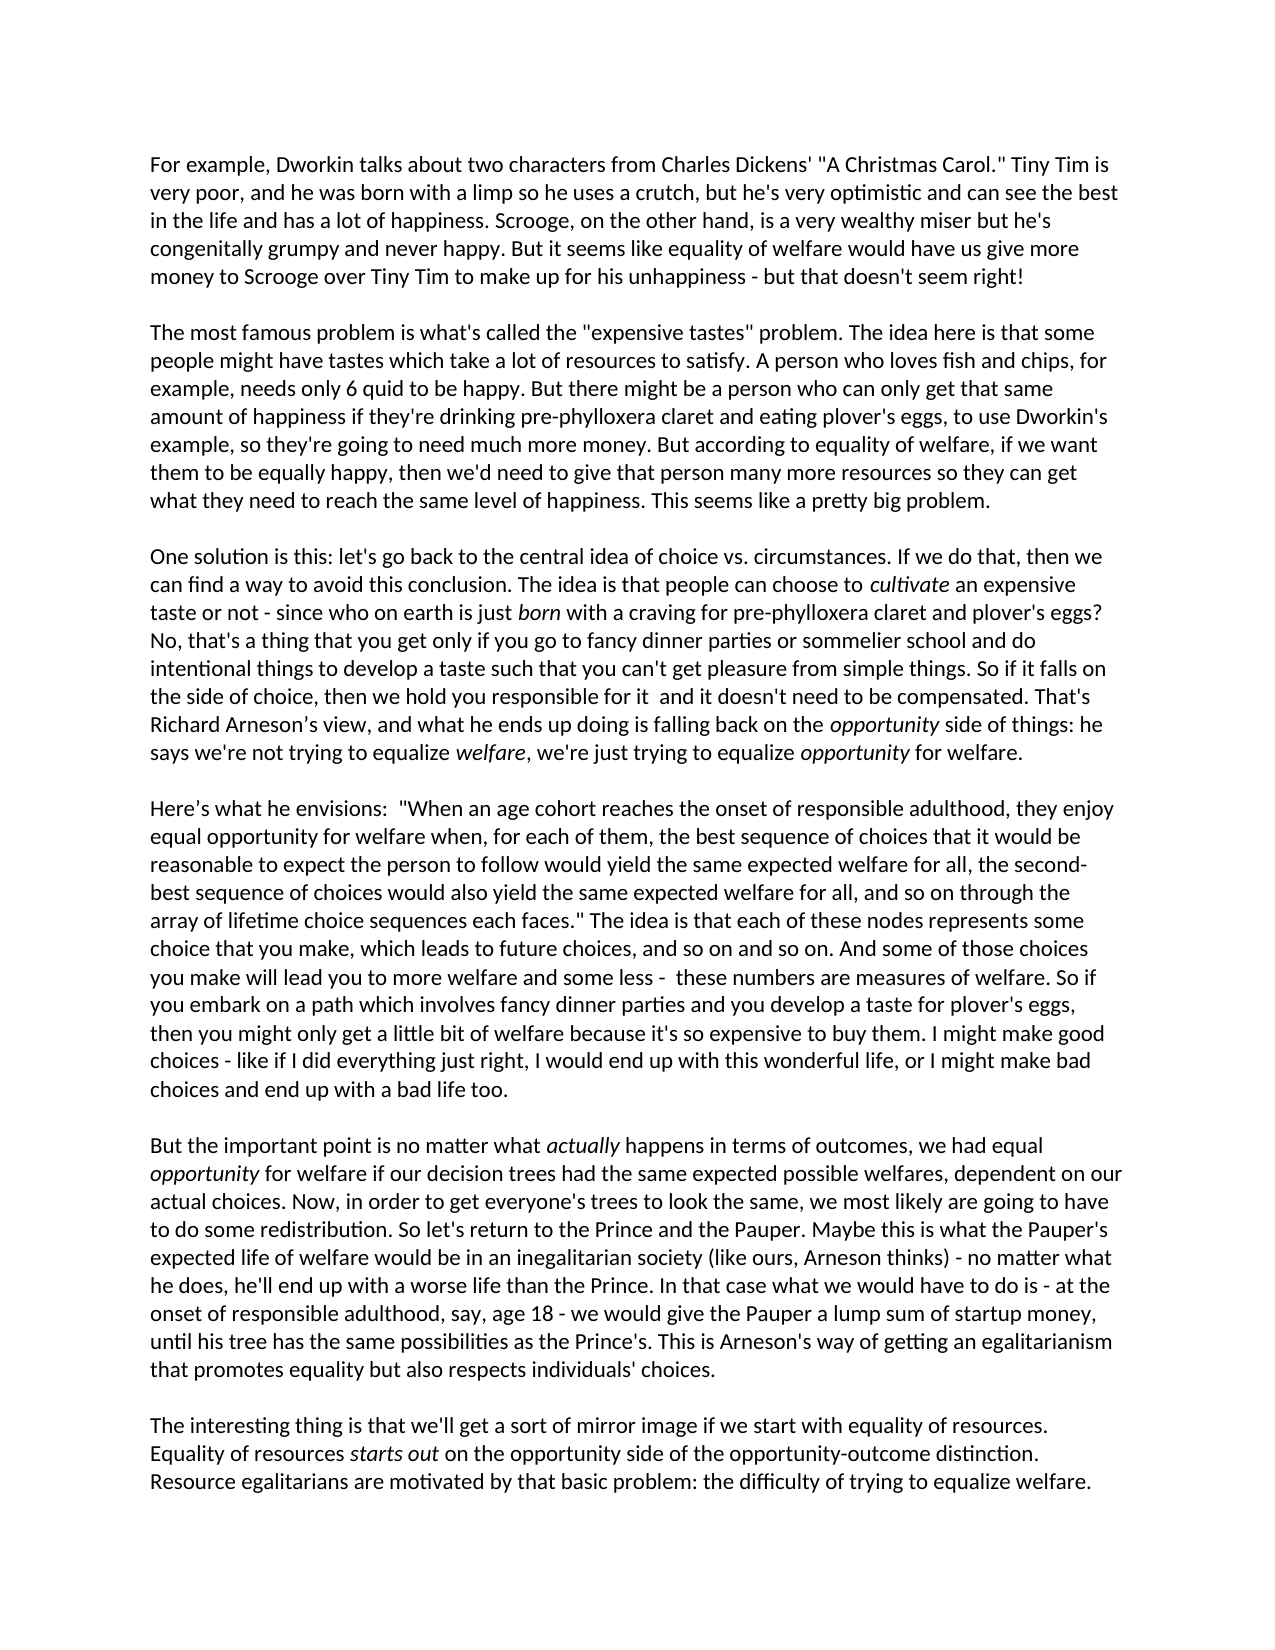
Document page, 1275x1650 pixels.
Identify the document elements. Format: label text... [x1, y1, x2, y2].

text For example, Dworkin talks about two characters from Charles Dickens' "A Christmas Carol." Tiny Tim is very poor, and he was born with a limp so he uses a crutch, but he's very optimistic and can see the best in the life and has a lot of happiness. Scrooge, on the other hand, is a very wealthy miser but he's congenitally grumpy and never happy. But it seems like equality of welfare would have us give more money to Scrooge over Tiny Tim to make up for his unhappiness - but that doesn't seem right! [150, 150, 1125, 290]
text But the important point is no matter what actually happens in terms of outcomes, we had equal opportunity for welfare if our decision trees had the same expected possible welfares, dependent on our actual choices. Now, in order to get everyone's trees to look the same, we most likely are going to have to do some redistribution. So let's return to the Prince and the Pauper. Maybe this is what the Pauper's expected life of welfare would be in an inegalitarian society (like ours, Arneson thinks) - no matter what he does, he'll end up with a worse life than the Prince. In that case what we would have to do is - at the onset of responsible adulthood, say, age 18 - we would give the Pauper a lump sum of startup money, until his tree has the same possibilities as the Prince's. This is Arneson's way of getting an egalitarianism that promotes equality but also respects individuals' choices. [150, 1131, 1125, 1383]
text Here’s what he envisions: "When an age cohort reaches the onset of responsible adulthood, they enjoy equal opportunity for welfare when, for each of them, the best sequence of choices that it would be reasonable to expect the person to follow would yield the same expected welfare for all, the second-best sequence of choices would also yield the same expected welfare for all, and so on through the array of lifetime choice sequences each faces." The idea is that each of these nodes represents some choice that you make, which leads to future choices, and so on and so on. And some of those choices you make will lead you to more welfare and some less - these numbers are measures of welfare. So if you embark on a path which involves fancy dinner parties and you develop a taste for plover's eggs, then you might only get a little bit of welfare because it's so expensive to buy them. I might make good choices - like if I did everything just right, I would end up with this wonderful life, or I might make bad choices and end up with a bad life too. [150, 794, 1125, 1103]
text One solution is this: let's go back to the central idea of choice vs. circumstances. If we do that, then we can find a way to avoid this conclusion. The idea is that people can choose to cultivate an expensive taste or not - since who on earth is just born with a craving for pre-phylloxera claret and plover's eggs? No, that's a thing that you get only if you go to fancy dinner parties or sommelier school and do intentional things to develop a taste such that you can't get pleasure from simple things. So if it falls on the side of choice, then we hold you responsible for it and it doesn't need to be compensated. That's Richard Arneson’s view, and what he ends up doing is falling back on the opportunity side of things: he says we're not trying to equalize welfare, we're just trying to equalize opportunity for welfare. [150, 542, 1125, 766]
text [150, 1411, 1125, 1495]
text The most famous problem is what's called the "expensive tastes" problem. The idea here is that some people might have tastes which take a lot of resources to satisfy. A person who loves fish and chips, for example, needs only 6 quid to be happy. But there might be a person who can only get that same amount of happiness if they're drinking pre-phylloxera claret and eating plover's eggs, to use Dworkin's example, so they're going to need much more money. But according to equality of welfare, if we want them to be equally happy, then we'd need to give that person many more resources so they can get what they need to reach the same level of happiness. This seems like a pretty big problem. [150, 318, 1125, 514]
